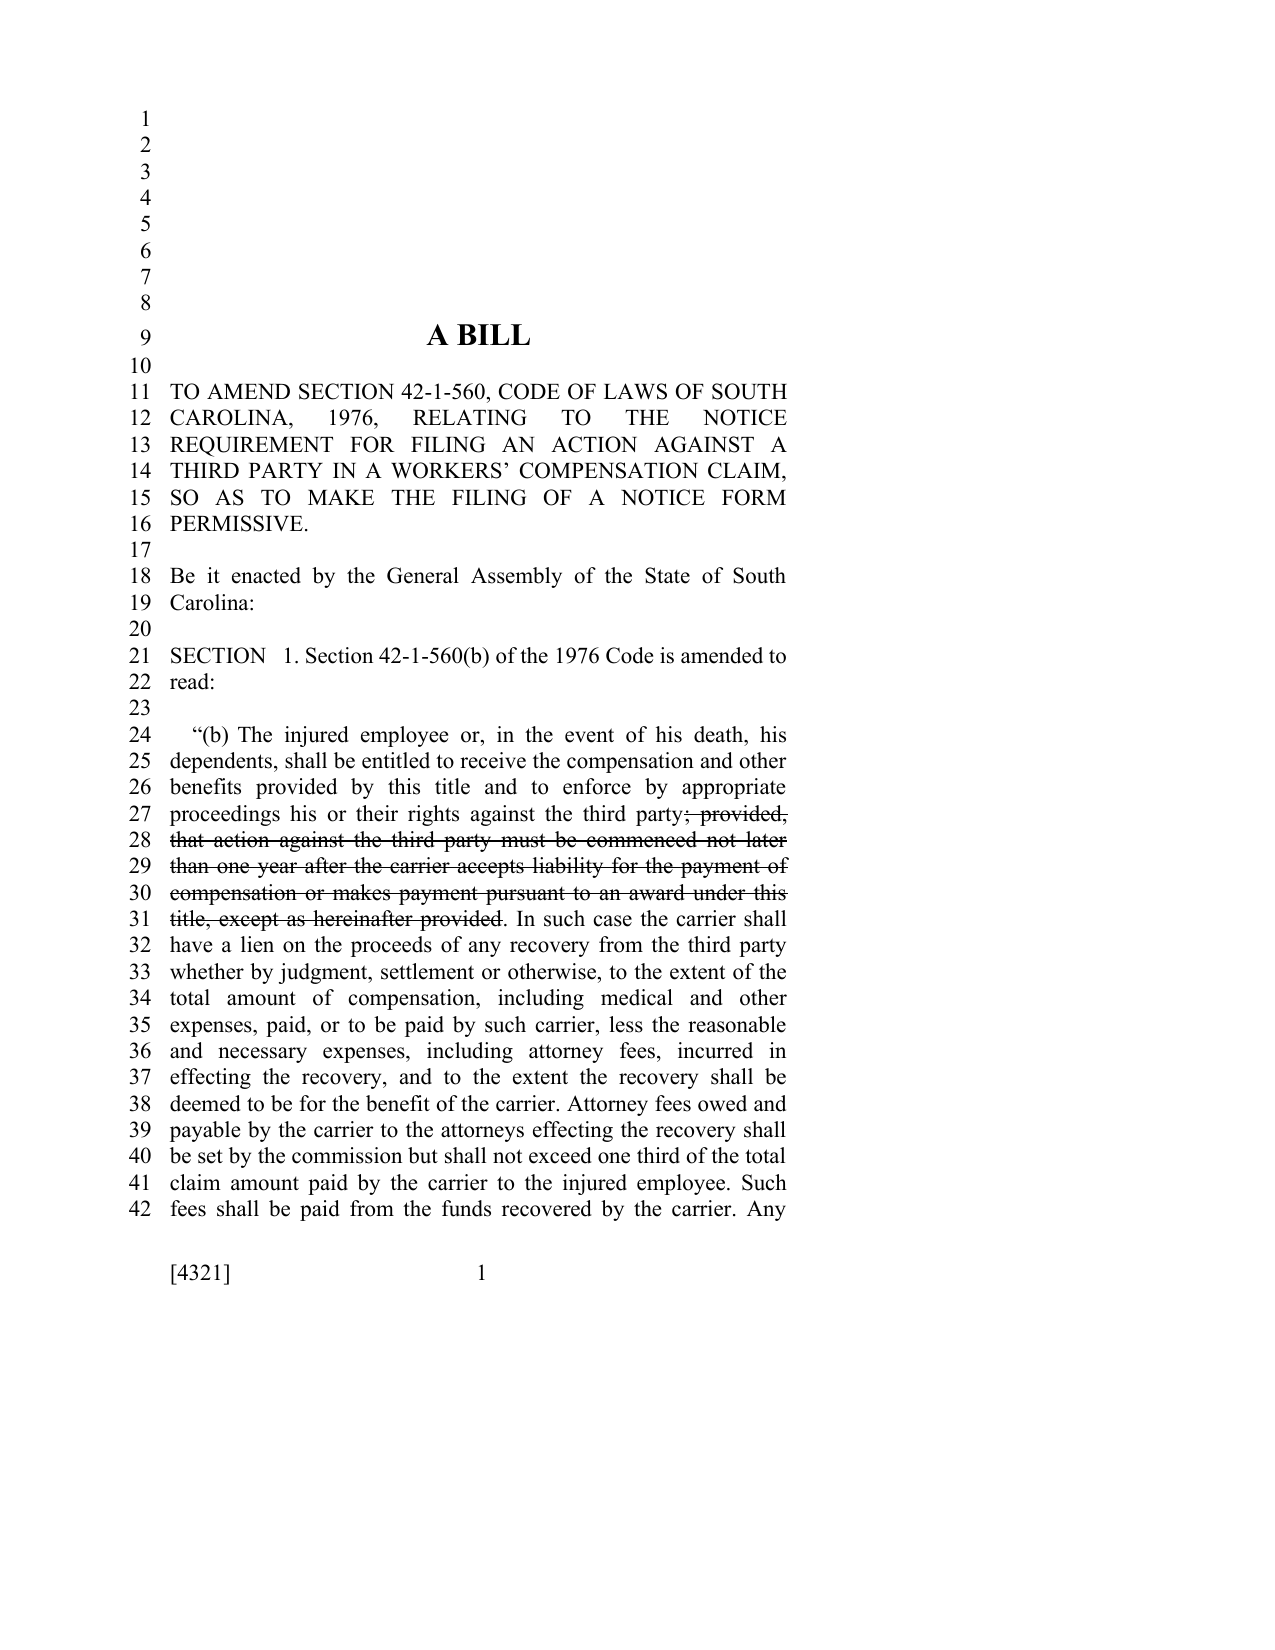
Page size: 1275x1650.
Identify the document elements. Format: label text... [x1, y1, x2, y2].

text TO AMEND SECTION 42-1-560, CODE OF LAWS OF SOUTH CAROLINA, 1976, RELATING TO THE NOTICE REQUIREMENT FOR FILING AN ACTION AGAINST A THIRD PARTY IN A WORKERS’ COMPENSATION CLAIM, SO AS TO MAKE THE FILING OF A NOTICE FORM PERMISSIVE. [169, 378, 787, 536]
text SECTION 1. Section 42-1-560(b) of the 1976 Code is amended to read: [169, 642, 787, 694]
text A BILL [169, 316, 787, 352]
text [169, 894, 787, 1221]
text Be it enacted by the General Assembly of the State of South Carolina: [169, 563, 787, 615]
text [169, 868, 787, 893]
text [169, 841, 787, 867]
